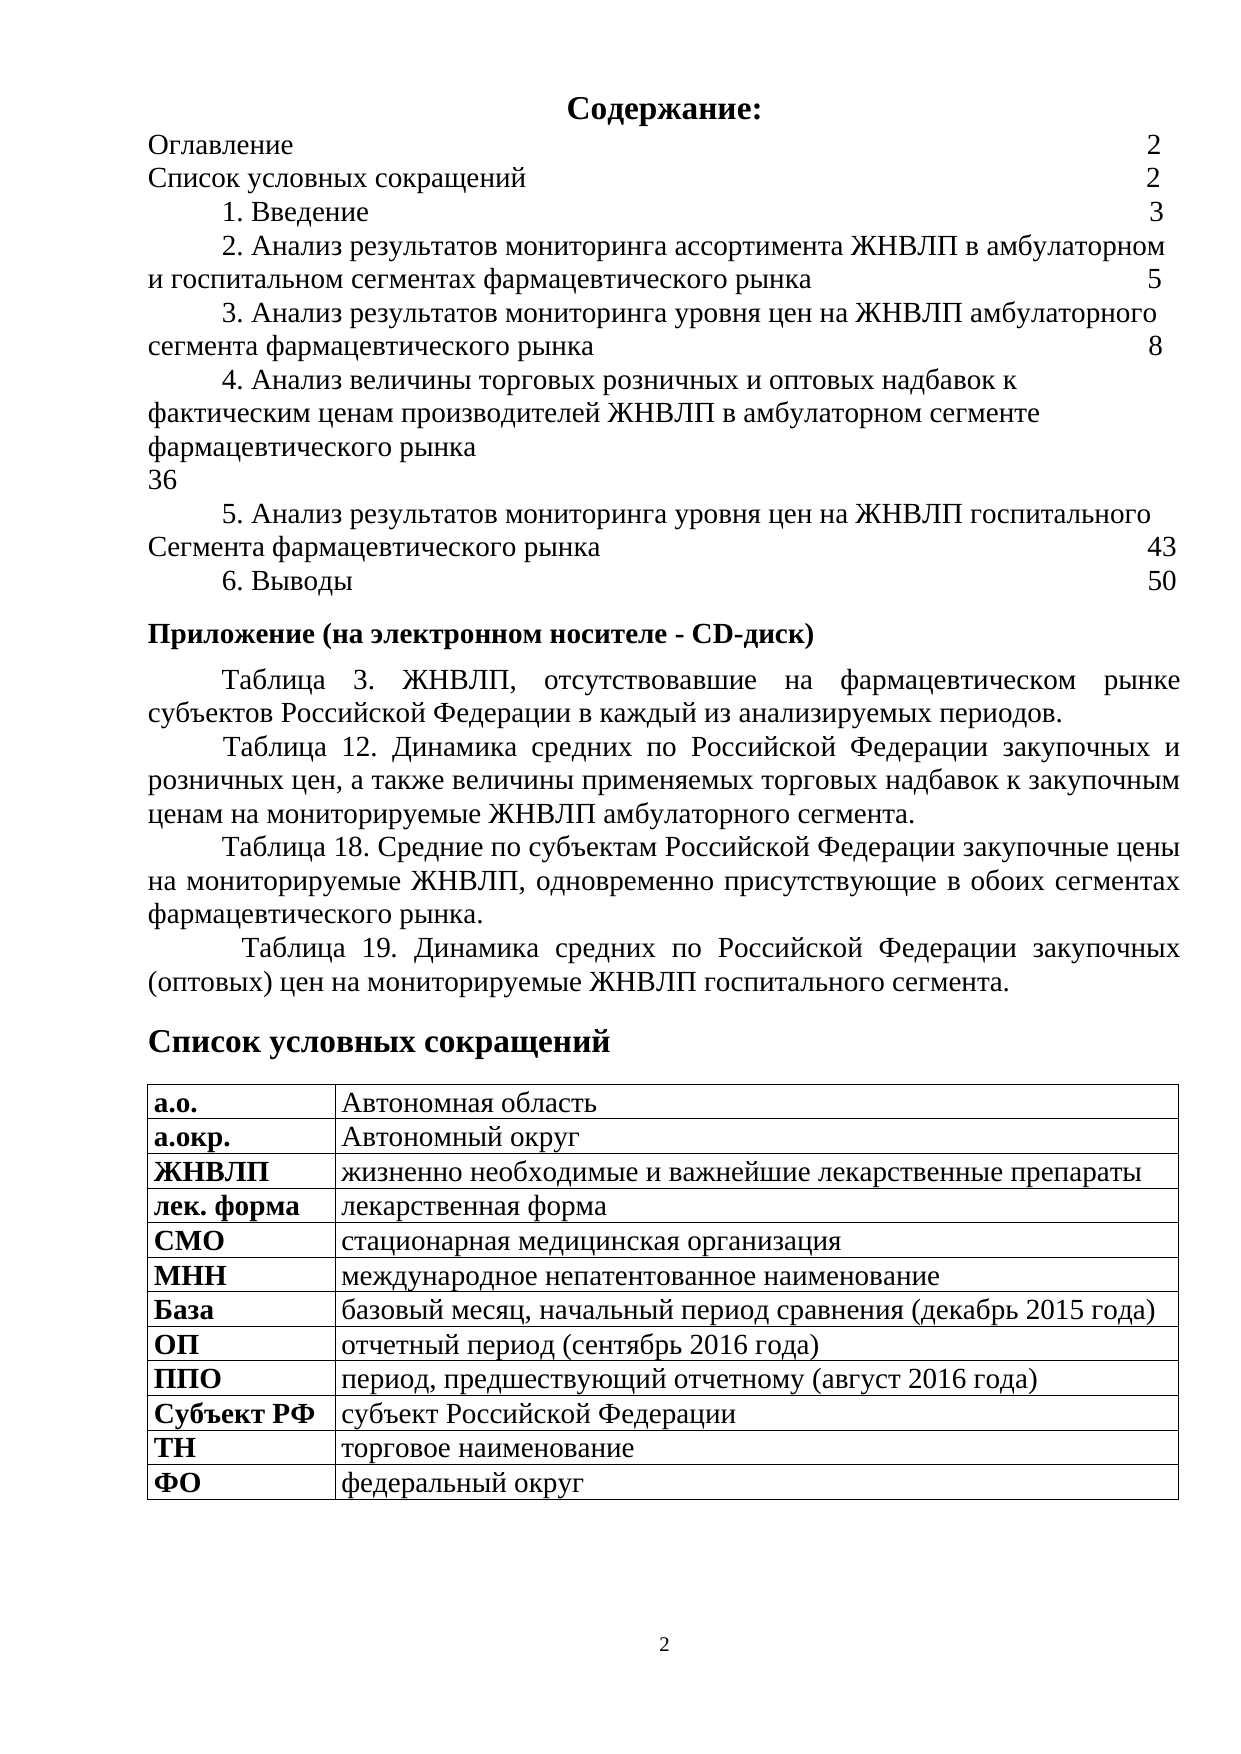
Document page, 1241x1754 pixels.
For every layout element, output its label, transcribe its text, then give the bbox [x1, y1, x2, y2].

table_cell ОП [148, 1327, 335, 1360]
table_cell СМО [148, 1223, 335, 1257]
text Список условных сокращений [148, 1021, 1181, 1059]
text Оглавление 2 [148, 127, 1181, 161]
text 2. Анализ результатов мониторинга ассортимента ЖНВЛП в амбулаторном и госпитальном сегментах фармацевтического рынка 5 [148, 228, 1181, 295]
table_cell лек. форма [148, 1189, 335, 1222]
text Таблица 12. Динамика средних по Российской Федерации закупочных и розничных цен, а также величины применяемых торговых надбавок к закупочным ценам на мониторируемые ЖНВЛП амбулаторного сегмента. [148, 729, 1181, 829]
table_cell База [148, 1292, 335, 1326]
text Сегмента фармацевтического рынка 43 [148, 529, 1181, 563]
table_cell а.окр. [148, 1119, 335, 1153]
text сегмента фармацевтического рынка 8 [148, 328, 1181, 362]
text 4. Анализ величины торговых розничных и оптовых надбавок к фактическим ценам производителей ЖНВЛП в амбулаторном сегменте фармацевтического рынка 36 [148, 362, 1181, 496]
table_cell ТН [148, 1431, 335, 1464]
table_cell жизненно необходимые и важнейшие лекарственные препараты [336, 1154, 1178, 1187]
table_cell лекарственная форма [336, 1189, 1178, 1222]
table_cell федеральный округ [336, 1465, 1178, 1499]
text Таблица 3. ЖНВЛП, отсутствовавшие на фармацевтическом рынке субъектов Российской Федерации в каждый из анализируемых периодов. [148, 662, 1181, 729]
text Список условных сокращений 2 [148, 161, 1181, 194]
text Содержание: [148, 89, 1181, 127]
table_cell стационарная медицинская организация [336, 1223, 1178, 1257]
table_cell торговое наименование [336, 1431, 1178, 1464]
text 5. Анализ результатов мониторинга уровня цен на ЖНВЛП госпитального [148, 496, 1181, 529]
table_cell базовый месяц, начальный период сравнения (декабрь 2015 года) [336, 1292, 1178, 1326]
text 6. Выводы 50 [148, 563, 1181, 597]
table_cell Субъект РФ [148, 1396, 335, 1429]
text Таблица 18. Средние по субъектам Российской Федерации закупочные цены на мониторируемые ЖНВЛП, одновременно присутствующие в обоих сегментах фармацевтического рынка. [148, 829, 1181, 930]
table_cell ЖНВЛП [148, 1154, 335, 1187]
text 3. Анализ результатов мониторинга уровня цен на ЖНВЛП амбулаторного [148, 295, 1181, 328]
text 1. Введение 3 [148, 194, 1181, 228]
table_cell международное непатентованное наименование [336, 1258, 1178, 1291]
table_cell отчетный период (сентябрь 2016 года) [336, 1327, 1178, 1360]
table_cell ППО [148, 1361, 335, 1395]
table_header а.о. [148, 1085, 335, 1118]
table_cell субъект Российской Федерации [336, 1396, 1178, 1429]
table_cell МНН [148, 1258, 335, 1291]
table_cell период, предшествующий отчетному (август 2016 года) [336, 1361, 1178, 1395]
table_header Автономная область [336, 1085, 1178, 1118]
text Таблица 19. Динамика средних по Российской Федерации закупочных (оптовых) цен на мониторируемые ЖНВЛП госпитального сегмента. [148, 930, 1181, 997]
text Приложение (на электронном носителе - CD-диск) [148, 616, 1181, 649]
table_cell ФО [148, 1465, 335, 1499]
table_cell Автономный округ [336, 1119, 1178, 1153]
